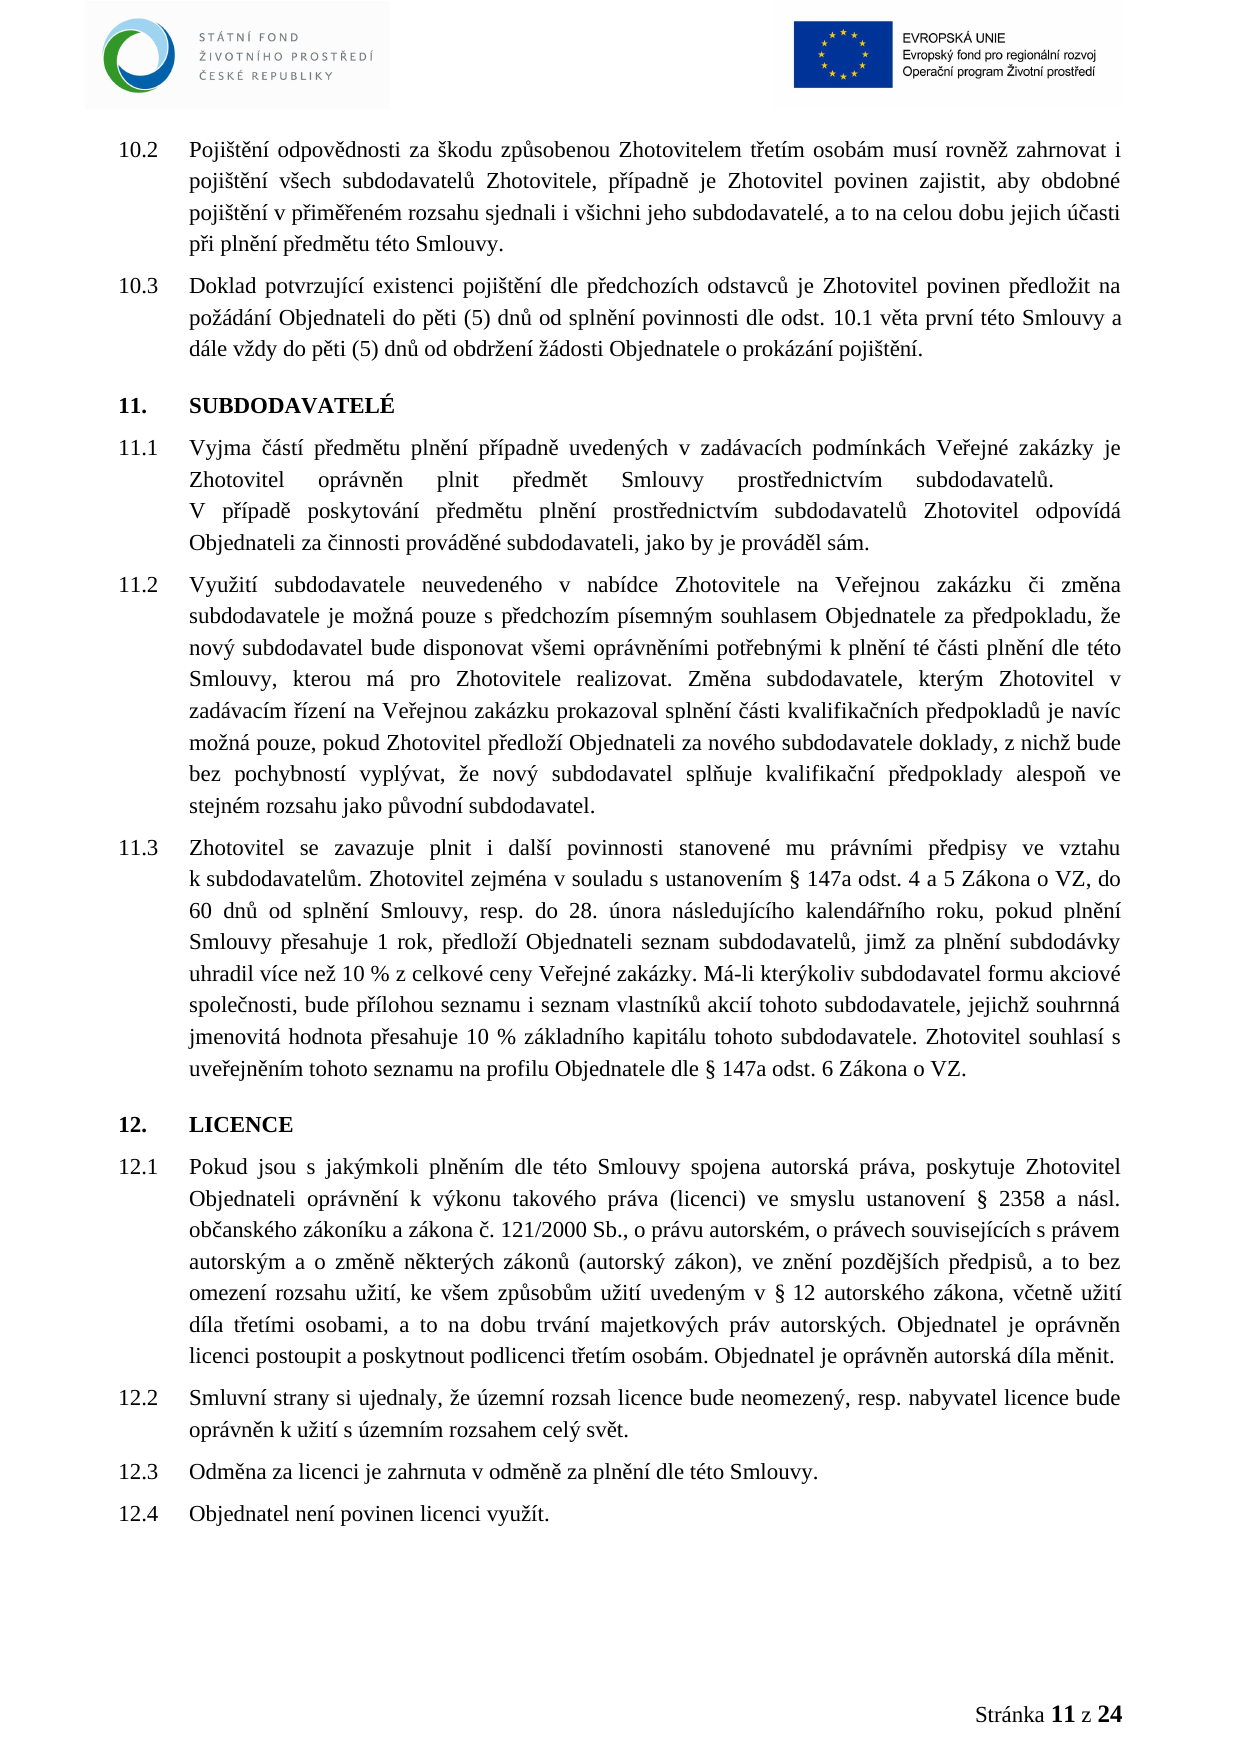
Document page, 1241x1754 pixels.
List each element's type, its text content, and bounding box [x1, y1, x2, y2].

text Využití subdodavatele neuvedeného v nabídce Zhotovitele na Veřejnou zakázku či změna subdodavatele je možná pouze s předchozím písemným souhlasem Objednatele za předpokladu, že nový subdodavatel bude disponovat všemi oprávněními potřebnými k plnění té části plnění dle této Smlouvy, kterou má pro Zhotovitele realizovat. Změna subdodavatele, kterým Zhotovitel v zadávacím řízení na Veřejnou zakázku prokazoval splnění části kvalifikačních předpokladů je navíc možná pouze, pokud Zhotovitel předloží Objednateli za nového subdodavatele doklady, z nichž bude bez pochybností vyplývat, že nový subdodavatel splňuje kvalifikační předpoklady alespoň ve stejném rozsahu jako původní subdodavatel. [118, 571, 1122, 818]
text Objednatel není povinen licenci využít. [118, 1500, 1122, 1526]
text Doklad potvrzující existenci pojištění dle předchozích odstavců je Zhotovitel povinen předložit na požádání Objednateli do pěti (5) dnů od splnění povinnosti dle odst. 10.1 věta první této Smlouvy a dále vždy do pěti (5) dnů od obdržení žádosti Objednatele o prokázání pojištění. [118, 272, 1122, 362]
text LICENCE [118, 1111, 1122, 1137]
picture [85, 1, 390, 110]
text SUBDODAVATELÉ [118, 392, 1122, 418]
picture [772, 0, 1123, 110]
text Zhotovitel se zavazuje plnit i další povinnosti stanovené mu právními předpisy ve vztahu k subdodavatelům. Zhotovitel zejména v souladu s ustanovením § 147a odst. 4 a 5 Zákona o VZ, do 60 dnů od splnění Smlouvy, resp. do 28. února následujícího kalendářního roku, pokud plnění Smlouvy přesahuje 1 rok, předloží Objednateli seznam subdodavatelů, jimž za plnění subdodávky uhradil více než 10 % z celkové ceny Veřejné zakázky. Má-li kterýkoliv subdodavatel formu akciové společnosti, bude přílohou seznamu i seznam vlastníků akcií tohoto subdodavatele, jejichž souhrnná jmenovitá hodnota přesahuje 10 % základního kapitálu tohoto subdodavatele. Zhotovitel souhlasí s uveřejněním tohoto seznamu na profilu Objednatele dle § 147a odst. 6 Zákona o VZ. [118, 834, 1122, 1081]
text Vyjma částí předmětu plnění případně uvedených v zadávacích podmínkách Veřejné zakázky je Zhotovitel oprávněn plnit předmět Smlouvy prostřednictvím subdodavatelů. V případě poskytování předmětu plnění prostřednictvím subdodavatelů Zhotovitel odpovídá Objednateli za činnosti prováděné subdodavateli, jako by je prováděl sám. [118, 434, 1122, 555]
text Pojištění odpovědnosti za škodu způsobenou Zhotovitelem třetím osobám musí rovněž zahrnovat i pojištění všech subdodavatelů Zhotovitele, případně je Zhotovitel povinen zajistit, aby obdobné pojištění v přiměřeném rozsahu sjednali i všichni jeho subdodavatelé, a to na celou dobu jejich účasti při plnění předmětu této Smlouvy. [118, 136, 1122, 257]
text Smluvní strany si ujednaly, že územní rozsah licence bude neomezený, resp. nabyvatel licence bude oprávněn k užití s územním rozsahem celý svět. [118, 1384, 1122, 1442]
text Pokud jsou s jakýmkoli plněním dle této Smlouvy spojena autorská práva, poskytuje Zhotovitel Objednateli oprávnění k výkonu takového práva (licenci) ve smyslu ustanovení § 2358 a násl. občanského zákoníku a zákona č. 121/2000 Sb., o právu autorském, o právech souvisejících s právem autorským a o změně některých zákonů (autorský zákon), ve znění pozdějších předpisů, a to bez omezení rozsahu užití, ke všem způsobům užití uvedeným v § 12 autorského zákona, včetně užití díla třetími osobami, a to na dobu trvání majetkových práv autorských. Objednatel je oprávněn licenci postoupit a poskytnout podlicenci třetím osobám. Objednatel je oprávněn autorská díla měnit. [118, 1153, 1122, 1369]
text Odměna za licenci je zahrnuta v odměně za plnění dle této Smlouvy. [118, 1458, 1122, 1484]
